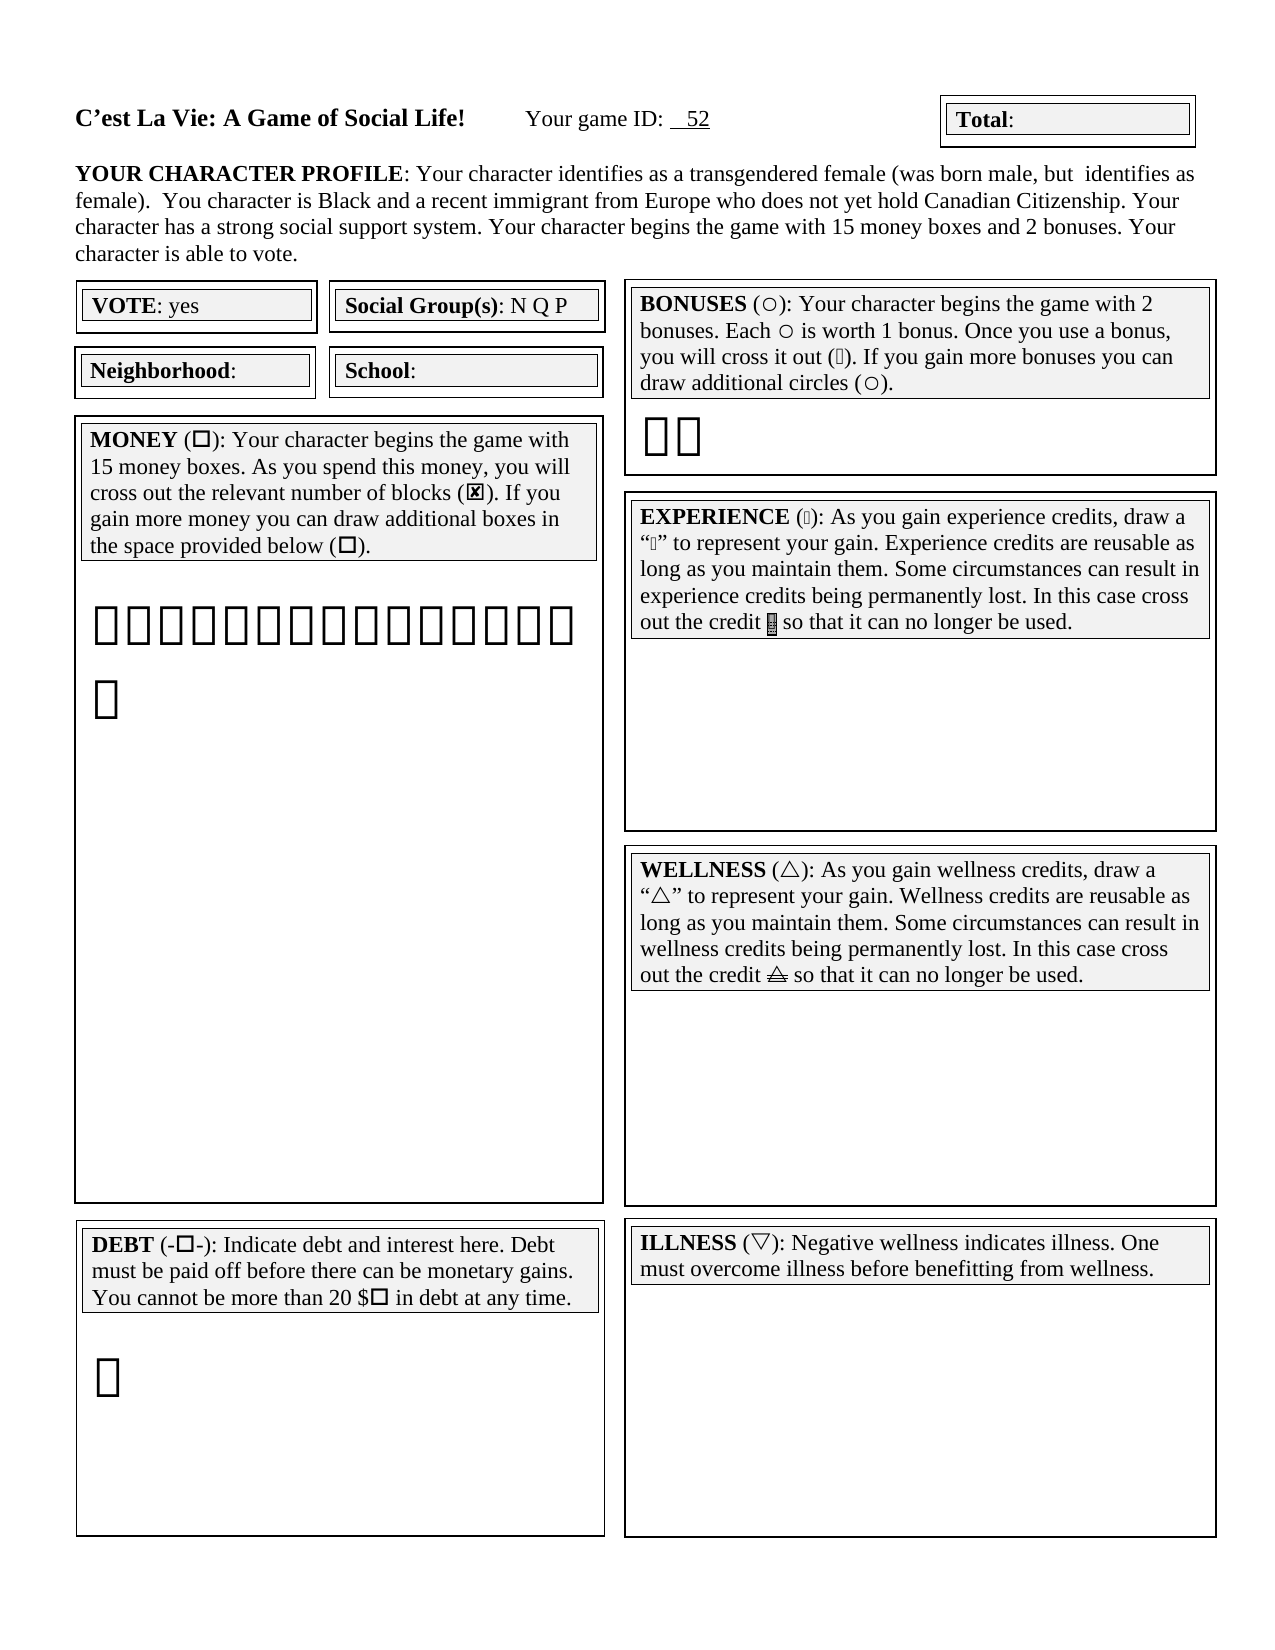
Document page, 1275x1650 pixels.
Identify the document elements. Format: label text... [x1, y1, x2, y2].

text C’est La Vie: A Game of Social Life! Your game ID: 52 [75, 103, 940, 132]
text YOUR CHARACTER PROFILE: Your character identifies as a transgendered female (was born male, but identifies as female). You character is Black and a recent immigrant from Europe who does not yet hold Canadian Citizenship. Your character has a strong social support system. Your character begins the game with 15 money boxes and 2 bonuses. Your character is able to vote. [75, 161, 1200, 266]
